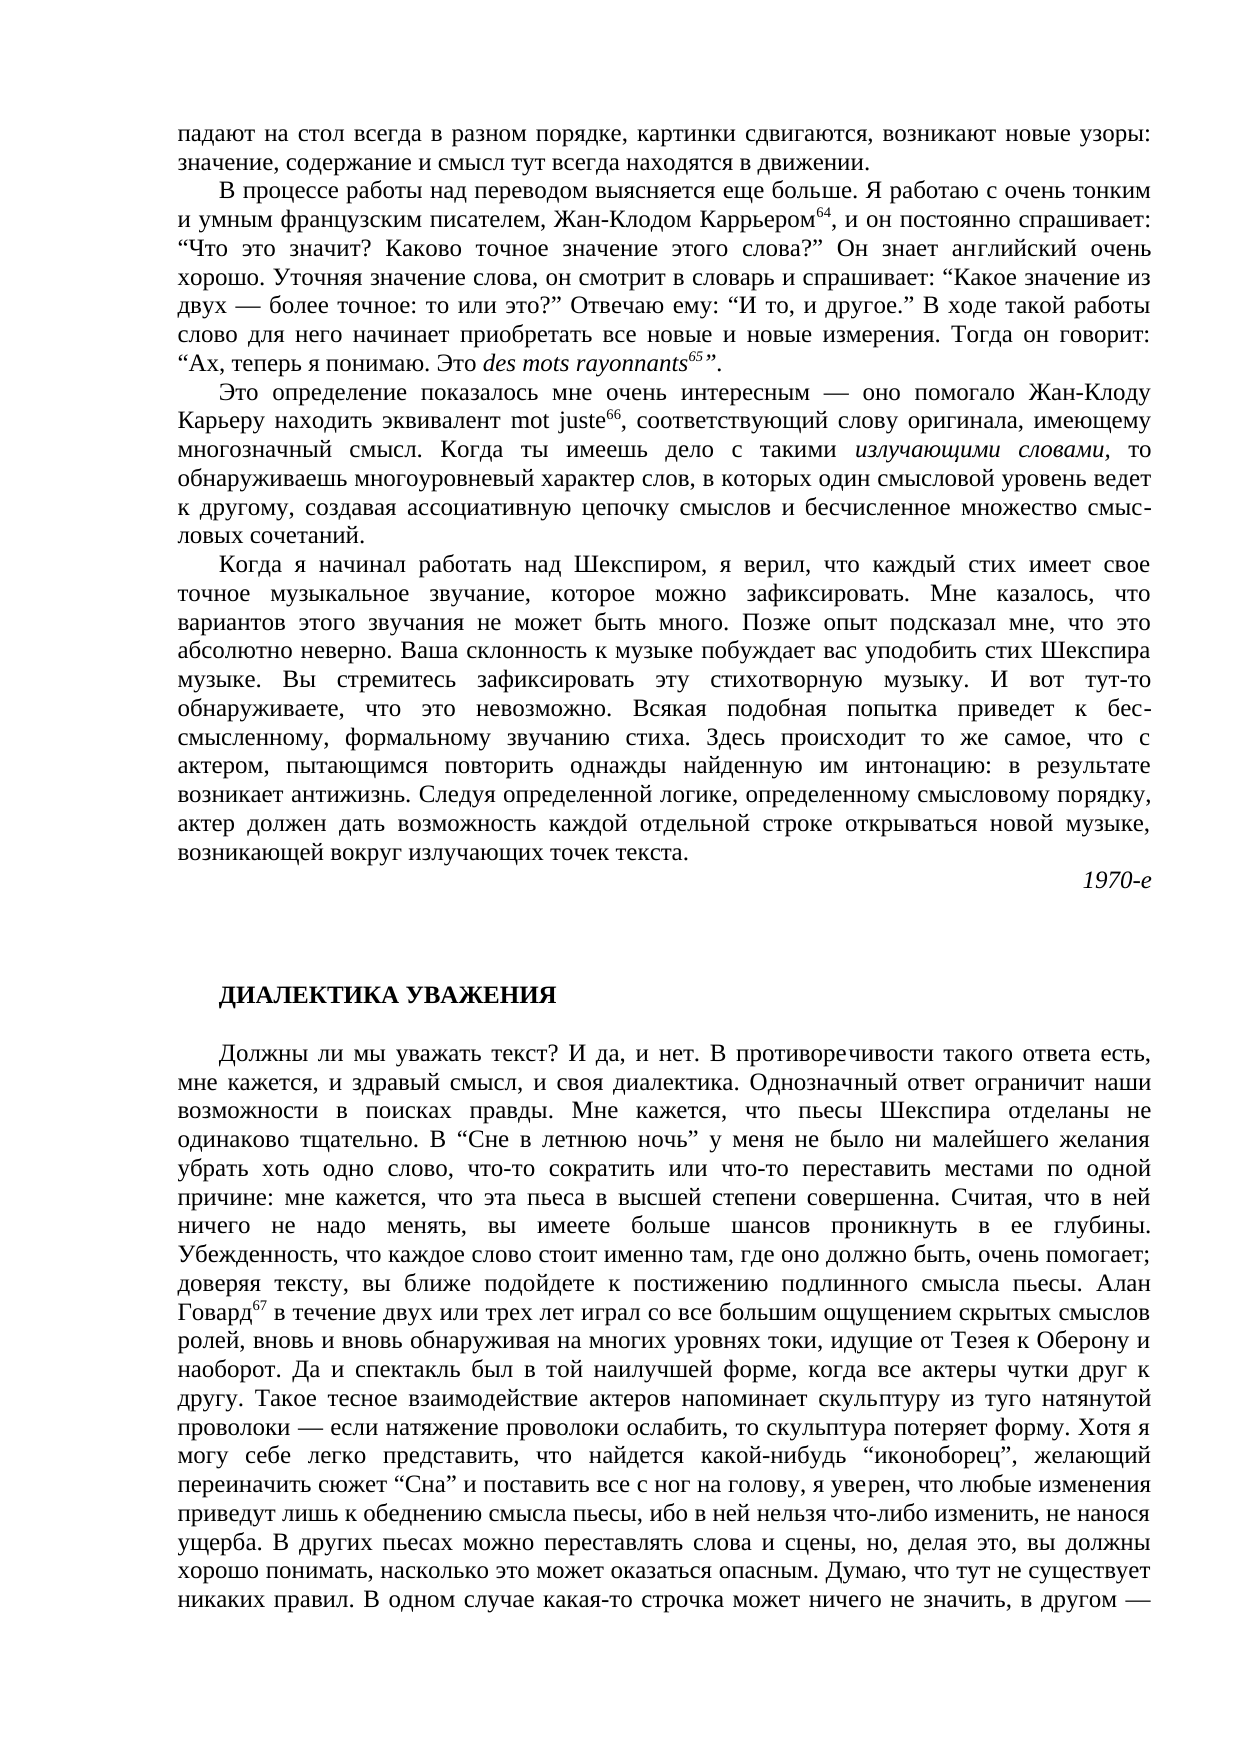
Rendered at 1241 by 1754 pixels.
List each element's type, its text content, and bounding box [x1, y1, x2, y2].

text В процессе работы над переводом выясняется еще больше. Я работаю с очень тонким и умным французским писателем, Жан-Клодом Каррьером, и он постоянно спрашивает: “Что это значит? Каково точное значение этого слова?” Он знает английский очень хорошо. Уточняя значение слова, он смотрит в словарь и спрашивает: “Какое значение из двух — более точное: то или это?” Отвечаю ему: “И то, и другое.” В ходе такой работы слово для него начинает приобретать все новые и новые измерения. Тогда он говорит: “Ах, теперь я понимаю. Это des mots rayonnants”. [177, 176, 1152, 377]
text Когда я начинал работать над Шекспиром, я верил, что каждый стих имеет свое точное музыкальное звучание, которое можно зафиксировать. Мне казалось, что вариантов этого звучания не может быть много. Позже опыт подсказал мне, что это абсолютно неверно. Ваша склонность к музыке побуждает вас уподобить стих Шекспира музыке. Вы стремитесь зафиксировать эту стихотворную музыку. И вот тут-то обнаруживаете, что это невозможно. Всякая подобная попытка приведет к бессмысленному, формальному звучанию стиха. Здесь происходит то же самое, что с актером, пытающимся повторить однажды найденную им интонацию: в результате возникает антижизнь. Следуя определенной логике, определенному смысловому порядку, актер должен дать возможность каждой отдельной строке открываться новой музыке, возникающей вокруг излучающих точек текста. [177, 549, 1152, 866]
subtitle Диалектика уважения [177, 981, 1152, 1009]
text Это определение показалось мне очень интересным — оно помогало Жан-Клоду Карьеру находить эквивалент mot juste, соответствующий слову оригинала, имеющему многозначный смысл. Когда ты имеешь дело с такими излучающими словами, то обнаруживаешь многоуровневый характер слов, в которых один смысловой уровень ведет к другому, создавая ассоциативную цепочку смыслов и бесчисленное множество смысловых сочетаний. [177, 377, 1152, 549]
text 1970-е [177, 866, 1152, 894]
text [177, 1038, 1152, 1613]
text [177, 118, 1152, 176]
